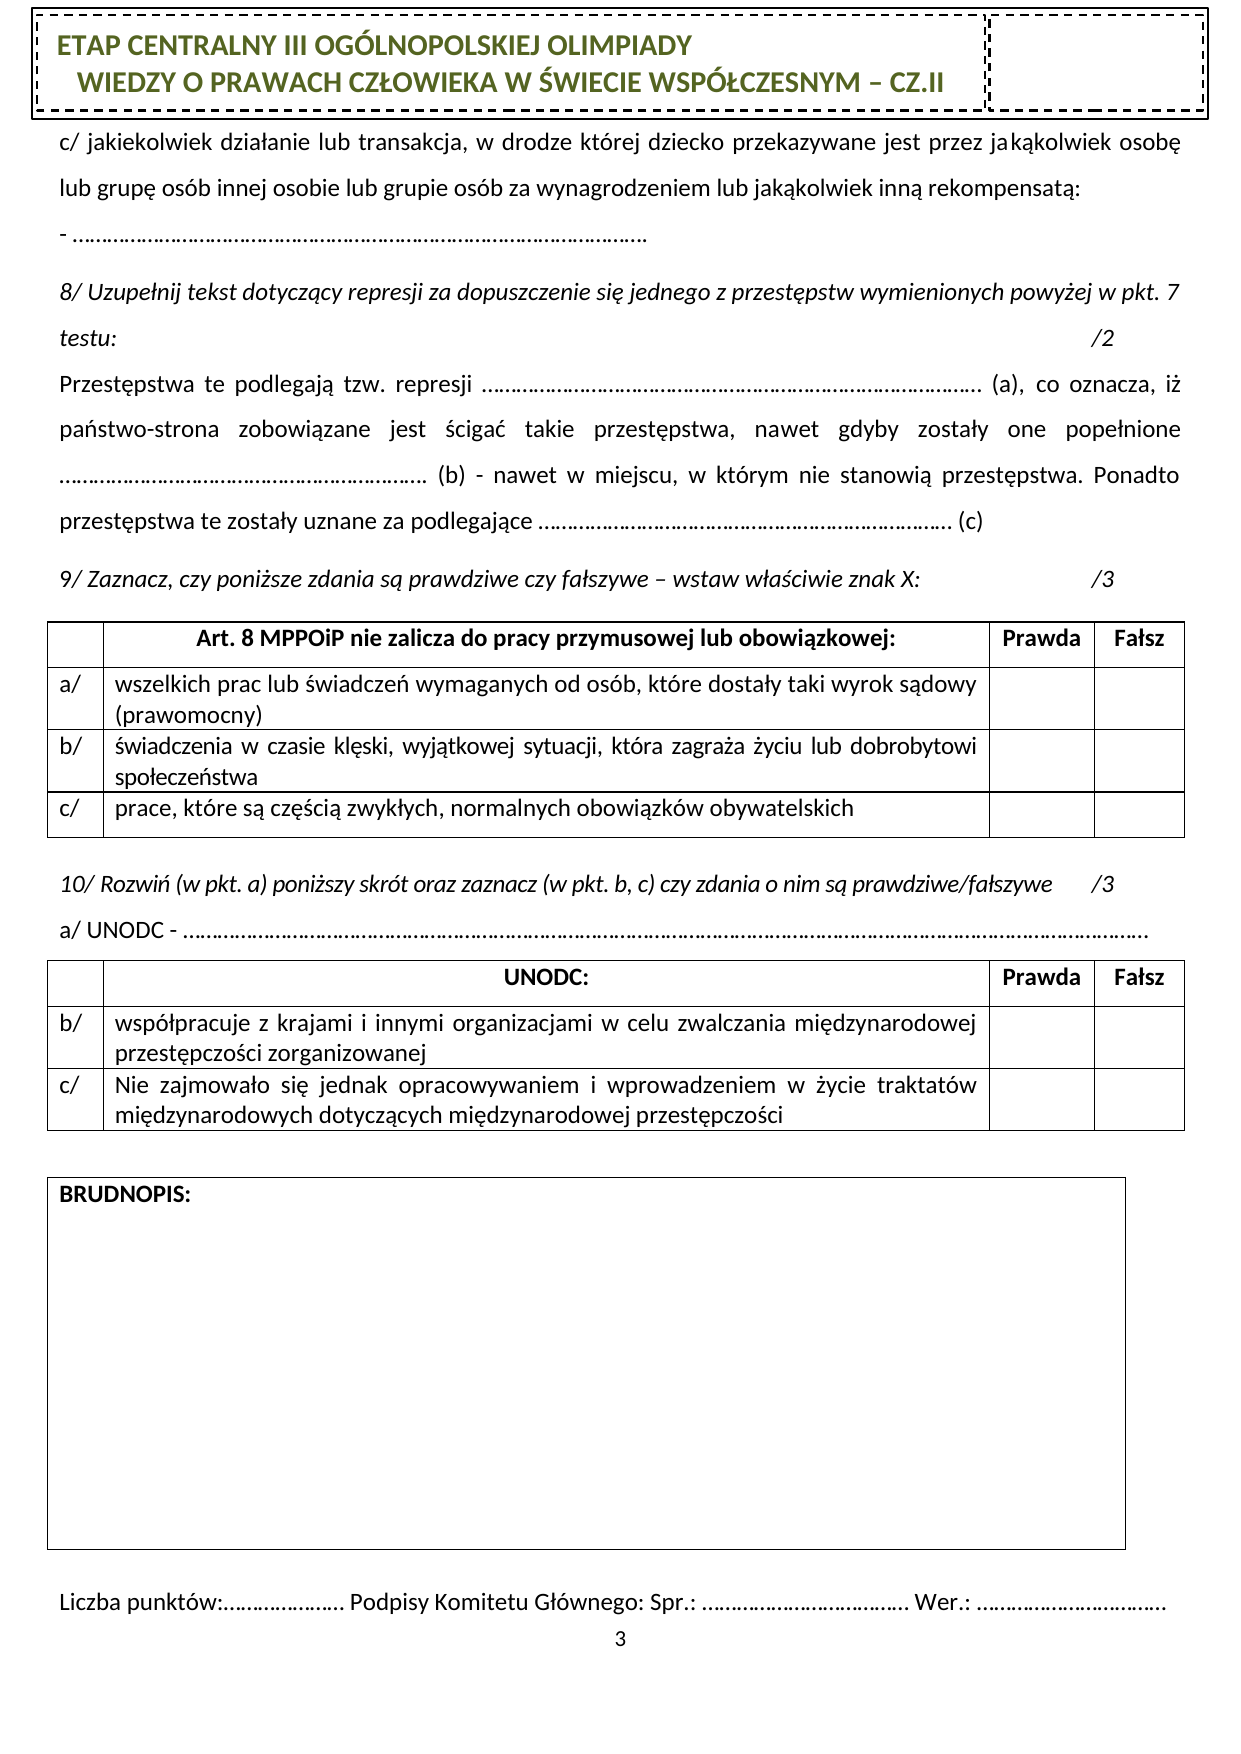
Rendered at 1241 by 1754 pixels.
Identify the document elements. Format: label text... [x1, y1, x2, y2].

table_header Prawda [990, 961, 1094, 1006]
table_cell [990, 1069, 1094, 1130]
text Liczba punktów:………………… Podpisy Komitetu Głównego: Spr.: ……………………………… Wer.: …………………………… [59, 1586, 1181, 1616]
table_header BRUDNOPIS: [48, 1178, 1125, 1549]
table_cell [990, 730, 1094, 791]
table_cell współpracuje z krajami i innymi organizacjami w celu zwalczania międzynarodowej przestępczości zorganizowanej [104, 1007, 989, 1068]
table_cell c/ [48, 1069, 103, 1130]
table_cell świadczenia w czasie klęski, wyjątkowej sytuacji, która zagraża życiu lub dobrobytowi społeczeństwa [104, 730, 989, 791]
table_cell c/ [48, 793, 103, 837]
table_cell [1095, 1007, 1184, 1068]
table_header [48, 961, 103, 1006]
table_cell [990, 793, 1094, 837]
text Przestępstwa te podlegają tzw. represji …………………………………………………………………………… (a), co oznacza, iż państwo-strona zobowiązane jest ścigać takie przestępstwa, nawet gdyby zostały one popełnione ………………………………………………………. (b) - nawet w miejscu, w którym nie stanowią przestępstwa. Ponadto przestępstwa te zostały uznane za podlegające ……………………………………………………………… (c) [59, 368, 1181, 535]
table_header UNODC: [104, 961, 989, 1006]
table_header Art. 8 MPPOiP nie zalicza do pracy przymusowej lub obowiązkowej: [104, 623, 989, 667]
table_cell [1095, 1069, 1184, 1130]
table_cell b/ [48, 1007, 103, 1068]
table_cell b/ [48, 730, 103, 791]
table_header Fałsz [1095, 961, 1184, 1006]
table_header [48, 623, 103, 667]
table_cell [1095, 793, 1184, 837]
table_cell [990, 668, 1094, 729]
text 8/ Uzupełnij tekst dotyczący represji za dopuszczenie się jednego z przestępstw wymienionych powyżej w pkt. 7 testu: /2 [59, 276, 1181, 352]
text - ………………………………………………………………………………………. [59, 218, 1181, 248]
table_cell [1095, 730, 1184, 791]
table_cell prace, które są częścią zwykłych, normalnych obowiązków obywatelskich [104, 793, 989, 837]
table_cell a/ [48, 668, 103, 729]
text 9/ Zaznacz, czy poniższe zdania są prawdziwe czy fałszywe – wstaw właściwie znak X: /3 [59, 563, 1181, 594]
table_cell [990, 1007, 1094, 1068]
table_cell [1095, 668, 1184, 729]
text a/ UNODC - …………………………………………………………………………………………………………………………………………………… [59, 914, 1181, 945]
table_header Prawda [990, 623, 1094, 667]
text c/ jakiekolwiek działanie lub transakcja, w drodze której dziecko przekazywane jest przez jakąkolwiek osobę lub grupę osób innej osobie lub grupie osób za wynagrodzeniem lub jakąkolwiek inną rekompensatą: [59, 127, 1181, 203]
table_cell wszelkich prac lub świadczeń wymaganych od osób, które dostały taki wyrok sądowy (prawomocny) [104, 668, 989, 729]
text 10/ Rozwiń (w pkt. a) poniższy skrót oraz zaznacz (w pkt. b, c) czy zdania o nim są prawdziwe/fałszywe /3 [59, 869, 1181, 899]
table_header Fałsz [1095, 623, 1184, 667]
table_cell Nie zajmowało się jednak opracowywaniem i wprowadzeniem w życie traktatów międzynarodowych dotyczących międzynarodowej przestępczości [104, 1069, 989, 1130]
